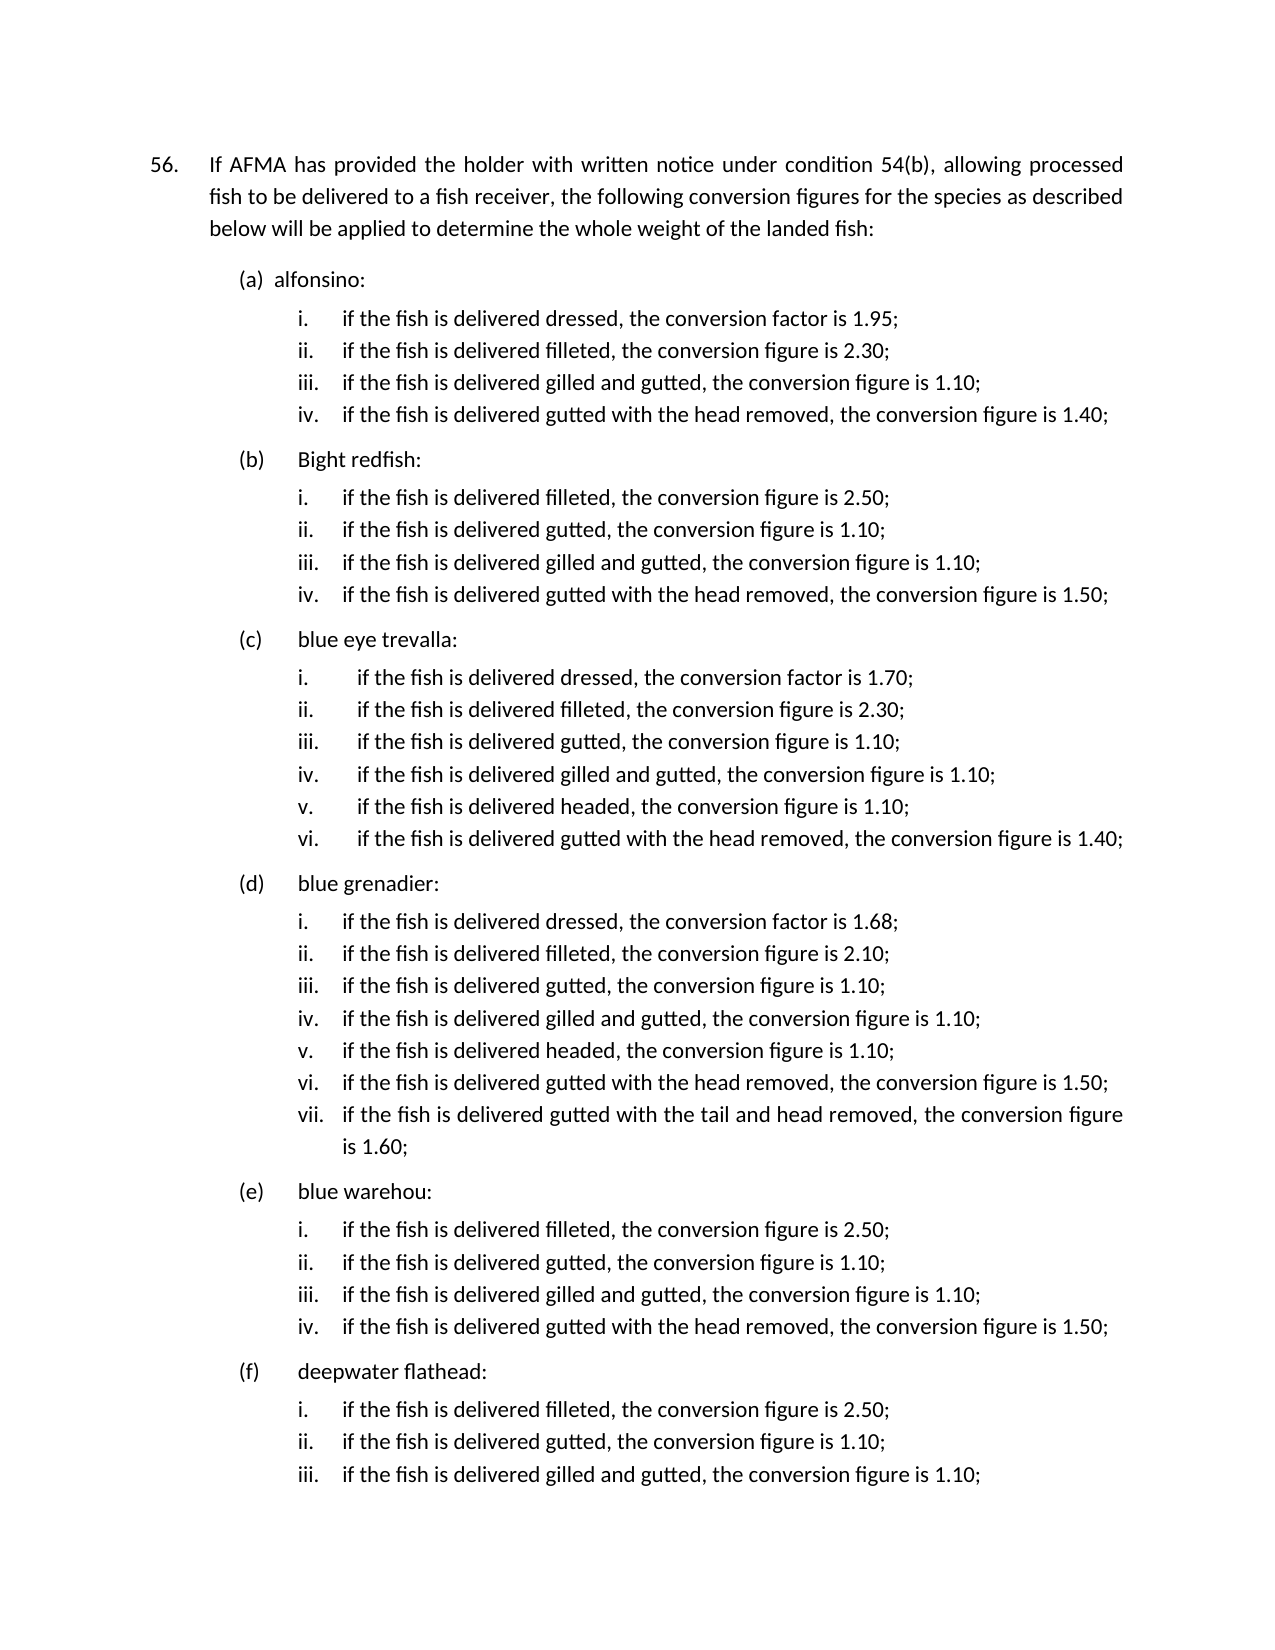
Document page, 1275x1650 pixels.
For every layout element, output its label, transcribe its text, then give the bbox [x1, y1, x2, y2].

text ii. if the fish is delivered filleted, the conversion figure is 2.30; [298, 695, 1125, 723]
text vi. if the fish is delivered gutted with the head removed, the conversion figure is 1.50; [298, 1068, 1125, 1096]
text v. if the fish is delivered headed, the conversion figure is 1.10; [298, 1036, 1125, 1064]
text (a) alfonsino: [239, 265, 1125, 293]
text ii. if the fish is delivered gutted, the conversion figure is 1.10; [298, 1248, 1125, 1276]
text (b) Bight redfish: [239, 445, 1125, 473]
text i. if the fish is delivered dressed, the conversion factor is 1.95; [298, 304, 1125, 332]
text iv. if the fish is delivered gutted with the head removed, the conversion figure is 1.50; [298, 1312, 1125, 1340]
text i. if the fish is delivered dressed, the conversion factor is 1.70; [298, 663, 1125, 691]
text i. if the fish is delivered filleted, the conversion figure is 2.50; [298, 1395, 1125, 1423]
text v. if the fish is delivered headed, the conversion figure is 1.10; [298, 792, 1125, 820]
text iv. if the fish is delivered gutted with the head removed, the conversion figure is 1.40; [298, 400, 1125, 428]
text iv. if the fish is delivered gilled and gutted, the conversion figure is 1.10; [298, 1004, 1125, 1032]
text iii. if the fish is delivered gilled and gutted, the conversion figure is 1.10; [298, 368, 1125, 396]
text iii. if the fish is delivered gutted, the conversion figure is 1.10; [298, 972, 1125, 999]
text iv. if the fish is delivered gutted with the head removed, the conversion figure is 1.50; [298, 580, 1125, 608]
text iii. if the fish is delivered gilled and gutted, the conversion figure is 1.10; [298, 1280, 1125, 1308]
text 56. If AFMA has provided the holder with written notice under condition 54(b), allowing processed fish to be delivered to a fish receiver, the following conversion figures for the species as described below will be applied to determine the whole weight of the landed fish: [150, 150, 1125, 242]
text ii. if the fish is delivered gutted, the conversion figure is 1.10; [298, 516, 1125, 544]
text iii. if the fish is delivered gilled and gutted, the conversion figure is 1.10; [298, 1460, 1125, 1488]
text (c) blue eye trevalla: [239, 625, 1125, 653]
text (d) blue grenadier: [239, 869, 1125, 897]
text (f) deepwater flathead: [239, 1357, 1125, 1385]
text (e) blue warehou: [239, 1177, 1125, 1205]
text ii. if the fish is delivered filleted, the conversion figure is 2.10; [298, 939, 1125, 967]
text i. if the fish is delivered dressed, the conversion factor is 1.68; [298, 907, 1125, 935]
text ii. if the fish is delivered filleted, the conversion figure is 2.30; [298, 336, 1125, 364]
text iii. if the fish is delivered gutted, the conversion figure is 1.10; [298, 727, 1125, 756]
text i. if the fish is delivered filleted, the conversion figure is 2.50; [298, 1216, 1125, 1244]
text i. if the fish is delivered filleted, the conversion figure is 2.50; [298, 483, 1125, 511]
text vi. if the fish is delivered gutted with the head removed, the conversion figure is 1.40; [298, 824, 1125, 852]
text ii. if the fish is delivered gutted, the conversion figure is 1.10; [298, 1427, 1125, 1456]
text vii. if the fish is delivered gutted with the tail and head removed, the conversion figure is 1.60; [298, 1100, 1125, 1161]
text iii. if the fish is delivered gilled and gutted, the conversion figure is 1.10; [298, 548, 1125, 576]
text iv. if the fish is delivered gilled and gutted, the conversion figure is 1.10; [298, 760, 1125, 788]
